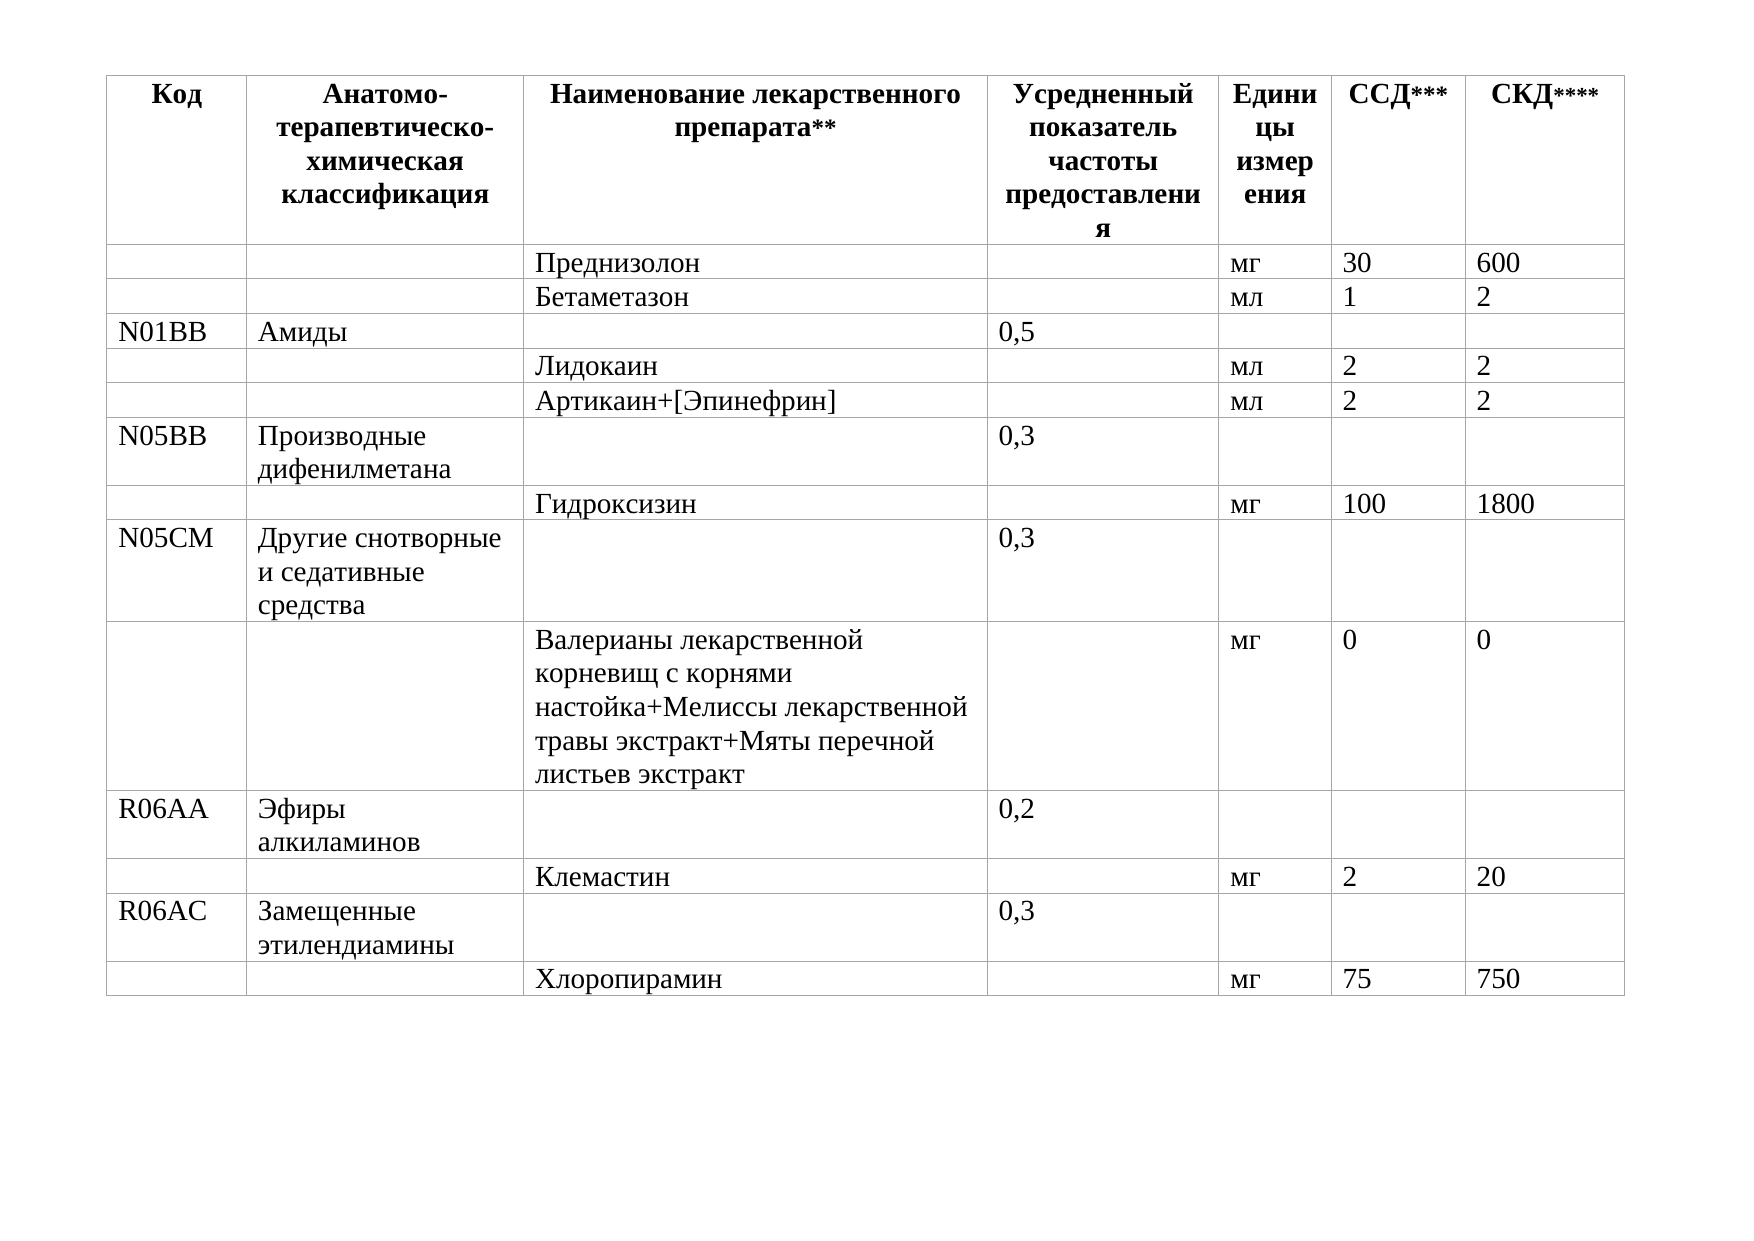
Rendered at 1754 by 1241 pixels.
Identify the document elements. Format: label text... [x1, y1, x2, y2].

table_cell [247, 962, 523, 995]
table_cell Валерианы лекарственной корневищ с корнями настойка+Мелиссы лекарственной травы экстракт+Мяты перечной листьев экстракт [524, 622, 987, 790]
table_cell [247, 622, 523, 790]
table_cell 2 [1332, 349, 1465, 382]
table_cell Хлоропирамин [524, 962, 987, 995]
table_cell R06AA [107, 791, 246, 858]
table_cell R06AC [107, 894, 246, 961]
table_cell мг [1219, 962, 1331, 995]
table_cell [524, 520, 987, 621]
table_cell Лидокаин [524, 349, 987, 382]
table_cell 30 [1332, 245, 1465, 278]
table_cell [247, 245, 523, 278]
table_cell [988, 622, 1218, 790]
table_cell мг [1219, 486, 1331, 519]
table_cell Производные дифенилметана [247, 418, 523, 485]
table_cell Бетаметазон [524, 279, 987, 313]
table_cell 750 [1466, 962, 1624, 995]
table_cell [107, 962, 246, 995]
table_cell [988, 383, 1218, 417]
table_cell [1332, 418, 1465, 485]
table_header Наименование лекарственного препарата** [524, 76, 987, 244]
table_cell 75 [1332, 962, 1465, 995]
table_cell [988, 962, 1218, 995]
table_cell 2 [1466, 279, 1624, 313]
table_cell [1466, 791, 1624, 858]
table_cell N05BB [107, 418, 246, 485]
table_cell 0,2 [988, 791, 1218, 858]
table_cell [988, 859, 1218, 892]
table_header Единицы измерения [1219, 76, 1331, 244]
table_cell [247, 859, 523, 892]
table_header Усредненный показатель частоты предоставления [988, 76, 1218, 244]
table_cell [1219, 791, 1331, 858]
table_cell 100 [1332, 486, 1465, 519]
table_cell [1219, 314, 1331, 347]
table_cell [107, 486, 246, 519]
table_cell Клемастин [524, 859, 987, 892]
table_cell [247, 486, 523, 519]
table_cell 0,3 [988, 894, 1218, 961]
table_cell Артикаин+[Эпинефрин] [524, 383, 987, 417]
table_cell [1466, 520, 1624, 621]
table_cell [524, 418, 987, 485]
table_cell [107, 622, 246, 790]
table_cell [1466, 314, 1624, 347]
table_cell N01BB [107, 314, 246, 347]
table_cell 2 [1466, 383, 1624, 417]
table_cell Эфиры алкиламинов [247, 791, 523, 858]
table_cell [524, 894, 987, 961]
table_header СКД**** [1466, 76, 1624, 244]
table_cell Гидроксизин [524, 486, 987, 519]
table_cell 1800 [1466, 486, 1624, 519]
table_cell [1332, 894, 1465, 961]
table_cell N05CM [107, 520, 246, 621]
table_cell [1332, 520, 1465, 621]
table_cell мг [1219, 622, 1331, 790]
table_cell 2 [1466, 349, 1624, 382]
table_cell мг [1219, 859, 1331, 892]
table_cell [247, 383, 523, 417]
table_cell мл [1219, 349, 1331, 382]
table_cell [107, 383, 246, 417]
table_cell Преднизолон [524, 245, 987, 278]
table_cell 20 [1466, 859, 1624, 892]
table_cell 0 [1466, 622, 1624, 790]
table_header Код [107, 76, 246, 244]
table_cell [988, 486, 1218, 519]
table_cell мг [1219, 245, 1331, 278]
table_cell 0,5 [988, 314, 1218, 347]
table_cell [107, 349, 246, 382]
table_cell [107, 859, 246, 892]
table_cell [1466, 894, 1624, 961]
table_cell мл [1219, 279, 1331, 313]
table_cell 2 [1332, 383, 1465, 417]
table_cell [107, 245, 246, 278]
table_cell [107, 279, 246, 313]
table_cell 0,3 [988, 520, 1218, 621]
table_cell Замещенные этилендиамины [247, 894, 523, 961]
table_cell 1 [1332, 279, 1465, 313]
table_header Анатомо-терапевтическо-химическая классификация [247, 76, 523, 244]
table_header ССД*** [1332, 76, 1465, 244]
table_cell 600 [1466, 245, 1624, 278]
table_cell [1466, 418, 1624, 485]
table_cell 0,3 [988, 418, 1218, 485]
table_cell [524, 314, 987, 347]
table_cell [1219, 894, 1331, 961]
table_cell Амиды [247, 314, 523, 347]
table_cell [247, 349, 523, 382]
table_cell [1219, 418, 1331, 485]
table_cell [1332, 314, 1465, 347]
table_cell [988, 245, 1218, 278]
table_cell [988, 349, 1218, 382]
table_cell [988, 279, 1218, 313]
table_cell мл [1219, 383, 1331, 417]
table_cell [1219, 520, 1331, 621]
table_cell Другие снотворные и седативные средства [247, 520, 523, 621]
table_cell [524, 791, 987, 858]
table_cell 0 [1332, 622, 1465, 790]
table_cell [247, 279, 523, 313]
table_cell [1332, 791, 1465, 858]
table_cell 2 [1332, 859, 1465, 892]
